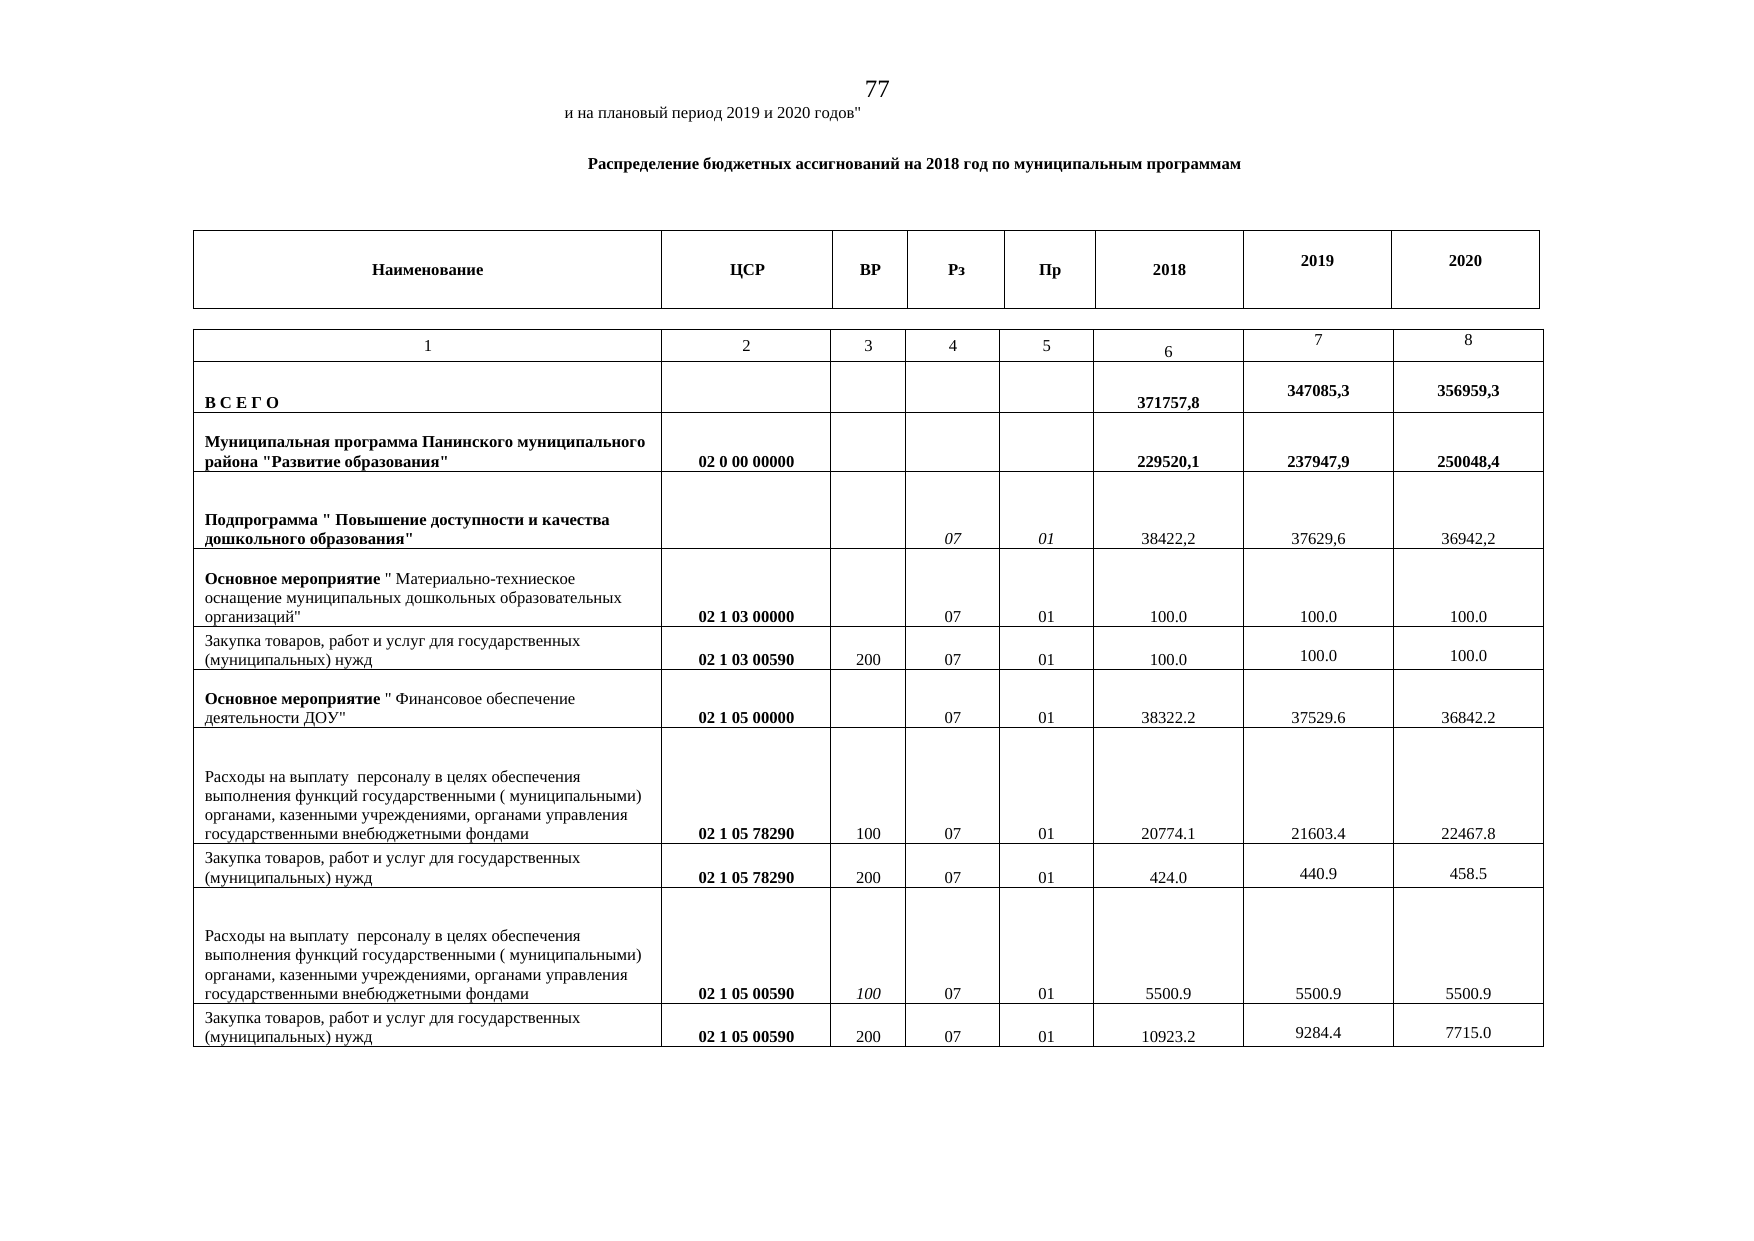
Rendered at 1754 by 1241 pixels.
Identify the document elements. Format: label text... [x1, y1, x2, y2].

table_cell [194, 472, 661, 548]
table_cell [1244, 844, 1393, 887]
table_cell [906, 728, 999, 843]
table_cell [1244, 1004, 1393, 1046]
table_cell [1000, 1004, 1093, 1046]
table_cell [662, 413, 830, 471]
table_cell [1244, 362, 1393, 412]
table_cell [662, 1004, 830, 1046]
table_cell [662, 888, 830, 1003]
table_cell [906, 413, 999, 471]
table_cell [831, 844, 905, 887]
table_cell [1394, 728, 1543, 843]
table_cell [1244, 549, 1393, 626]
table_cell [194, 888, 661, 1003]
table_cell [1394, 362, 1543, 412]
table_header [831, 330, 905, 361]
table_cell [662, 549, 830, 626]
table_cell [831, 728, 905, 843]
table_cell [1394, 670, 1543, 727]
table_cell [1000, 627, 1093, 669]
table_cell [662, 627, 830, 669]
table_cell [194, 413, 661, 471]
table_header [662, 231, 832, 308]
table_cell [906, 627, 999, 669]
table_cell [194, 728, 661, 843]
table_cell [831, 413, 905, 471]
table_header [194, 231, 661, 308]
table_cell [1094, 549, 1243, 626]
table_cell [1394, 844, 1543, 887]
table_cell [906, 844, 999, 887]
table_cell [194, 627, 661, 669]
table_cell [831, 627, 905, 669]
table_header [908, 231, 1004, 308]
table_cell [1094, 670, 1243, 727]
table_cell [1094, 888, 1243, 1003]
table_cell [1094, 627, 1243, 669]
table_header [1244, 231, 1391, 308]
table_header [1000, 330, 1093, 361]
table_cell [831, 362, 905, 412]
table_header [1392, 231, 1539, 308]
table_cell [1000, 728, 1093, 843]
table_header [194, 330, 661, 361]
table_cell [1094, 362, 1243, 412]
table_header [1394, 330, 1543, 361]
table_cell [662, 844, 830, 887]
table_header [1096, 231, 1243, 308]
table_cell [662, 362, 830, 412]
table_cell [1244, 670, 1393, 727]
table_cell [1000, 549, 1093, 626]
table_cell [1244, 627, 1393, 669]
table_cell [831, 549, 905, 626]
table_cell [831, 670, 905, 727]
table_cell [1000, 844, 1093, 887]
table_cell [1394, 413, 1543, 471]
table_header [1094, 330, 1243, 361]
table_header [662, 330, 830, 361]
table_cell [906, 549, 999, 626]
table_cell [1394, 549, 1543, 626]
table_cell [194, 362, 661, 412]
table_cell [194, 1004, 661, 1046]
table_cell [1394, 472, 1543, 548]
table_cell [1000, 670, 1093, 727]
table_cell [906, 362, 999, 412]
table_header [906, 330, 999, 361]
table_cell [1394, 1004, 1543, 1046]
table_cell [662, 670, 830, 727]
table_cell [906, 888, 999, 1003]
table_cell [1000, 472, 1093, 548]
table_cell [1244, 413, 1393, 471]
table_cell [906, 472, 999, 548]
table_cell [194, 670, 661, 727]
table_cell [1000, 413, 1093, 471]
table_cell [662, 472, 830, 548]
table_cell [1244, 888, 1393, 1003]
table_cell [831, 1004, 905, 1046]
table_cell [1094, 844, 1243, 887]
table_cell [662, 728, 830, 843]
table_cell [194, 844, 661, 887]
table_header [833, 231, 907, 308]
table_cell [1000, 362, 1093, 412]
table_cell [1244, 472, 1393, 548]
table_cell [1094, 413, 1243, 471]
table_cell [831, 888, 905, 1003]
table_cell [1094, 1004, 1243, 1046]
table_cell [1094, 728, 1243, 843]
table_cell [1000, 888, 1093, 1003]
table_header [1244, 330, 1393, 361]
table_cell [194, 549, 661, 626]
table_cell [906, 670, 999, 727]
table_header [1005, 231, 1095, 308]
text и на плановый период 2019 и 2020 годов" [561, 103, 1636, 122]
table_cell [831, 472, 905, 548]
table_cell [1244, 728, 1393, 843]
text Распределение бюджетных ассигнований на 2018 год по муниципальным программам [193, 153, 1636, 173]
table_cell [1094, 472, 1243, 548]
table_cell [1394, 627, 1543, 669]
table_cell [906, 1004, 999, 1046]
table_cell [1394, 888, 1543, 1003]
